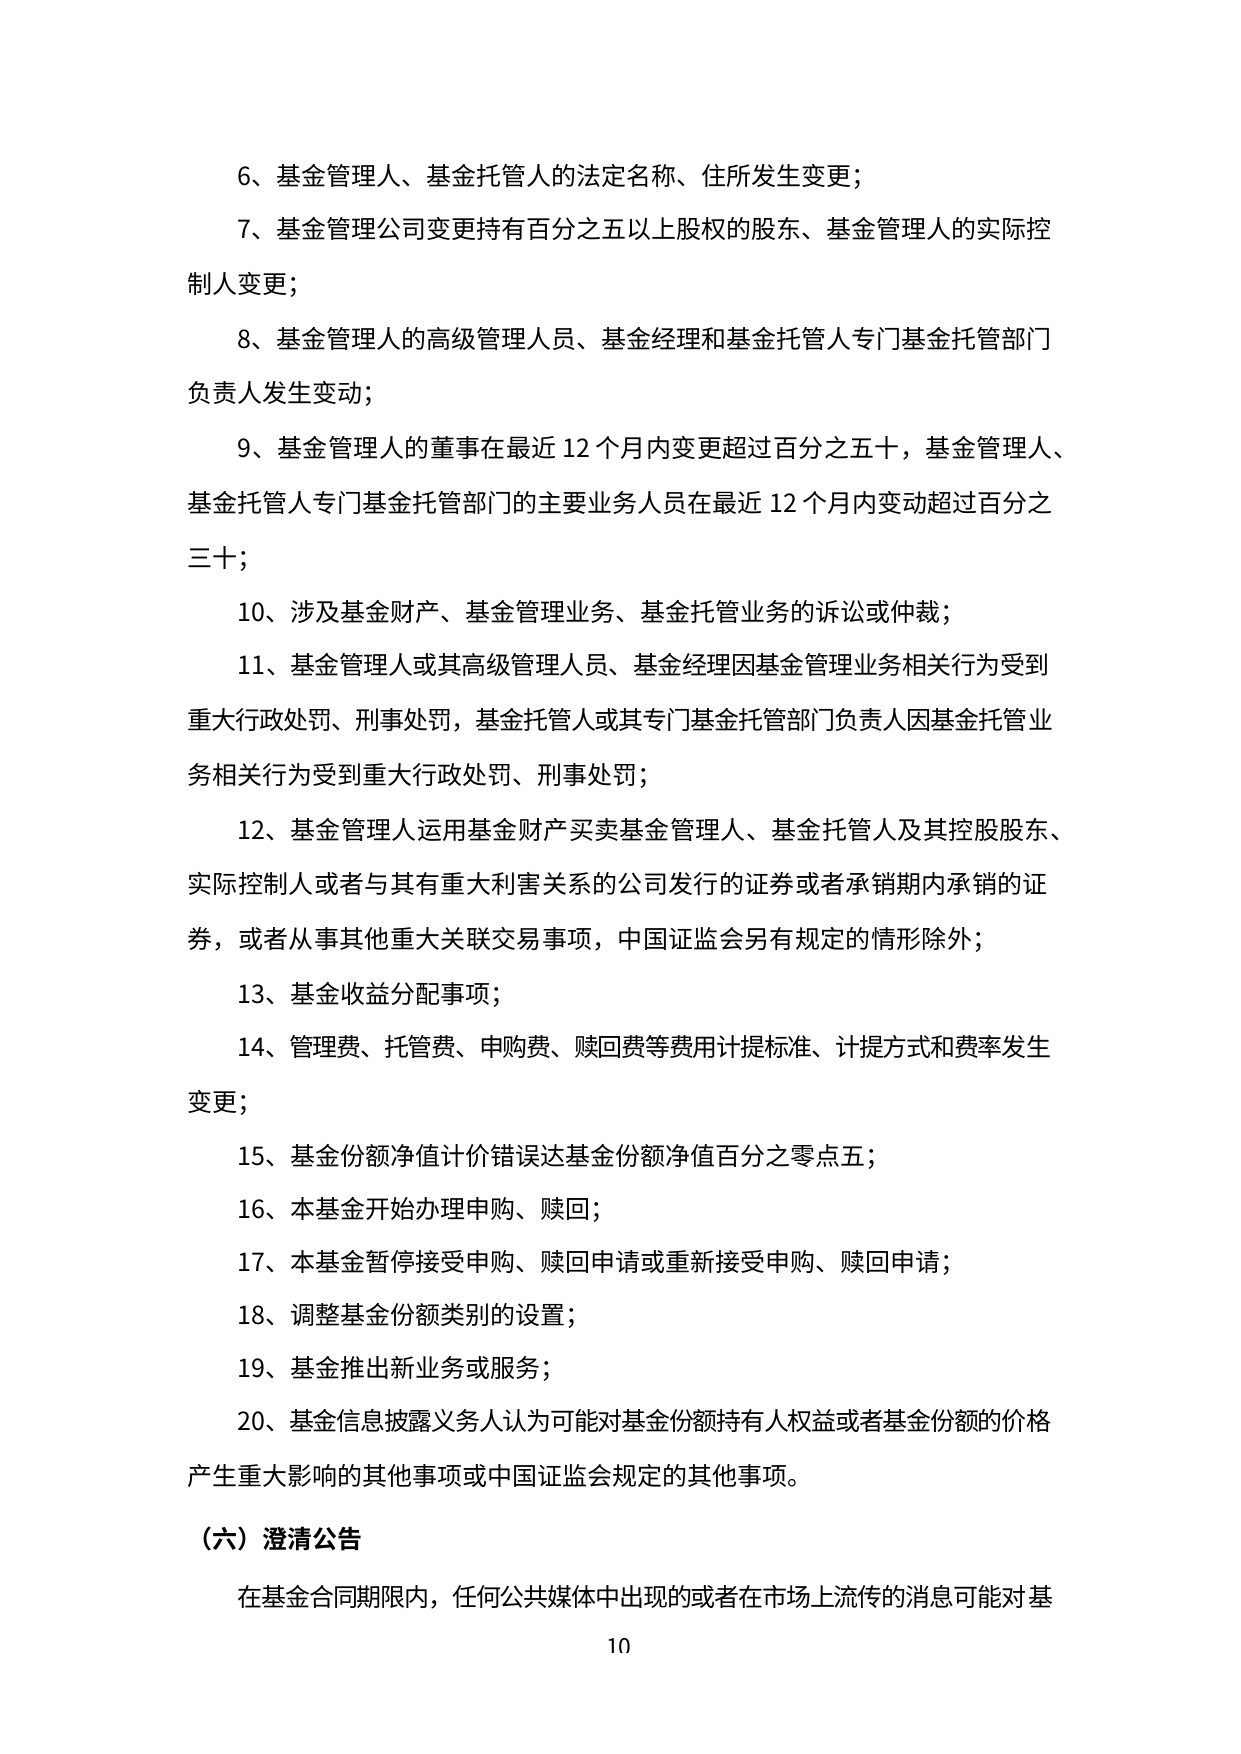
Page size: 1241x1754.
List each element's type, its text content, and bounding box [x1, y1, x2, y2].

text 18、调整基金份额类别的设置； [237, 1296, 1101, 1332]
text 17、本基金暂停接受申购、赎回申请或重新接受申购、赎回申请； [237, 1243, 1101, 1279]
text 6、基金管理人、基金托管人的法定名称、住所发生变更； [237, 157, 1101, 193]
text 14、管理费、托管费、申购费、赎回费等费用计提标准、计提方式和费率发生变更； [187, 1027, 1053, 1118]
text 13、基金收益分配事项； [237, 974, 1101, 1011]
text 19、基金推出新业务或服务； [237, 1349, 1101, 1385]
text 8、基金管理人的高级管理人员、基金经理和基金托管人专门基金托管部门负责人发生变动； [187, 319, 1053, 410]
text 20、基金信息披露义务人认为可能对基金份额持有人权益或者基金份额的价格产生重大影响的其他事项或中国证监会规定的其他事项。 [187, 1402, 1053, 1493]
text 11、基金管理人或其高级管理人员、基金经理因基金管理业务相关行为受到重大行政处罚、刑事处罚，基金托管人或其专门基金托管部门负责人因基金托管业务相关行为受到重大行政处罚、刑事处罚； [187, 646, 1053, 791]
text 9、基金管理人的董事在最近12个月内变更超过百分之五十，基金管理人、基金托管人专门基金托管部门的主要业务人员在最近12个月内变动超过百分之三十； [187, 429, 1053, 574]
text 15、基金份额净值计价错误达基金份额净值百分之零点五； [237, 1137, 1101, 1173]
text 10、涉及基金财产、基金管理业务、基金托管业务的诉讼或仲裁； [237, 593, 1101, 629]
text 16、本基金开始办理申购、赎回； [237, 1190, 1101, 1226]
text （六）澄清公告 [187, 1519, 1101, 1555]
text 7、基金管理公司变更持有百分之五以上股权的股东、基金管理人的实际控制人变更； [187, 209, 1053, 301]
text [187, 1577, 1053, 1613]
text 12、基金管理人运用基金财产买卖基金管理人、基金托管人及其控股股东、实际控制人或者与其有重大利害关系的公司发行的证券或者承销期内承销的证 券，或者从事其他重大关联交易事项，中国证监会另有规定的情形除外； [187, 810, 1078, 956]
